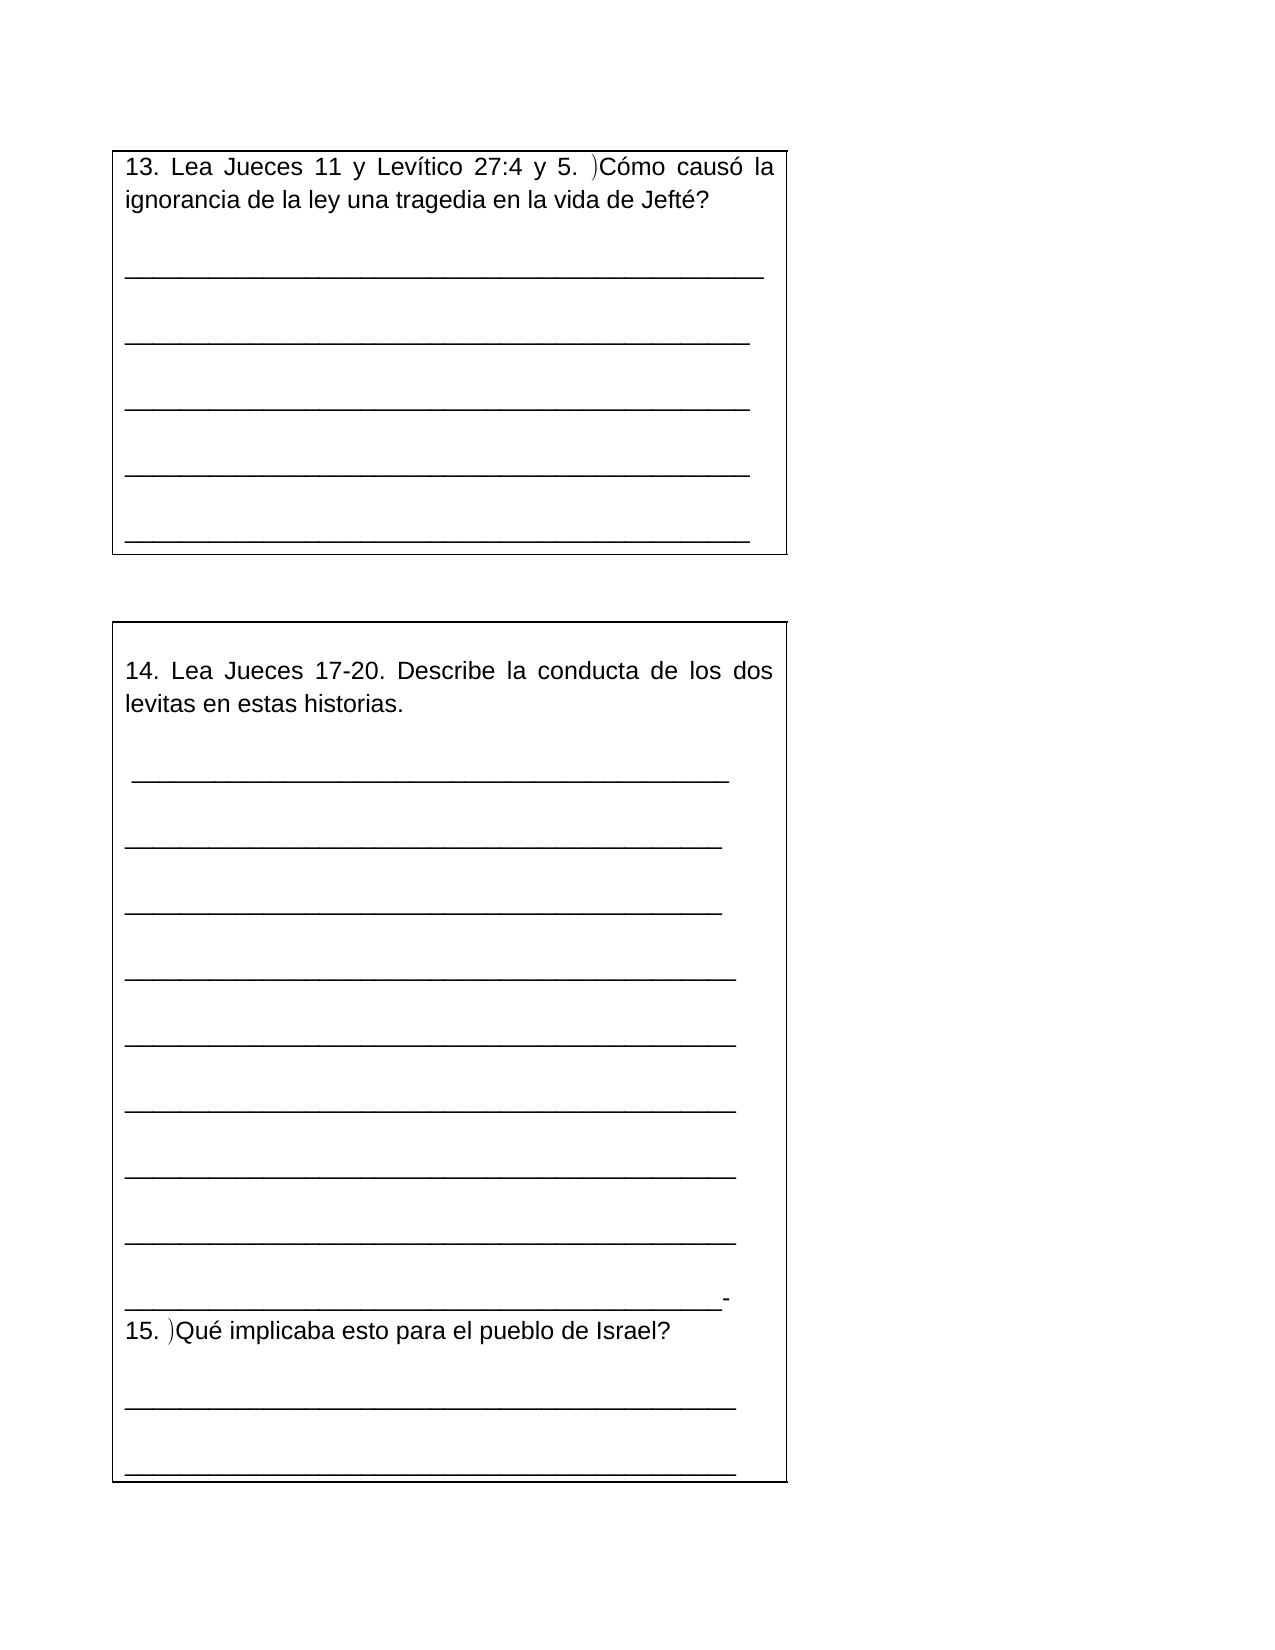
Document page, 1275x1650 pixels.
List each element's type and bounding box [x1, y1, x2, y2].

table_header [113, 152, 786, 553]
table_header [113, 623, 786, 1481]
